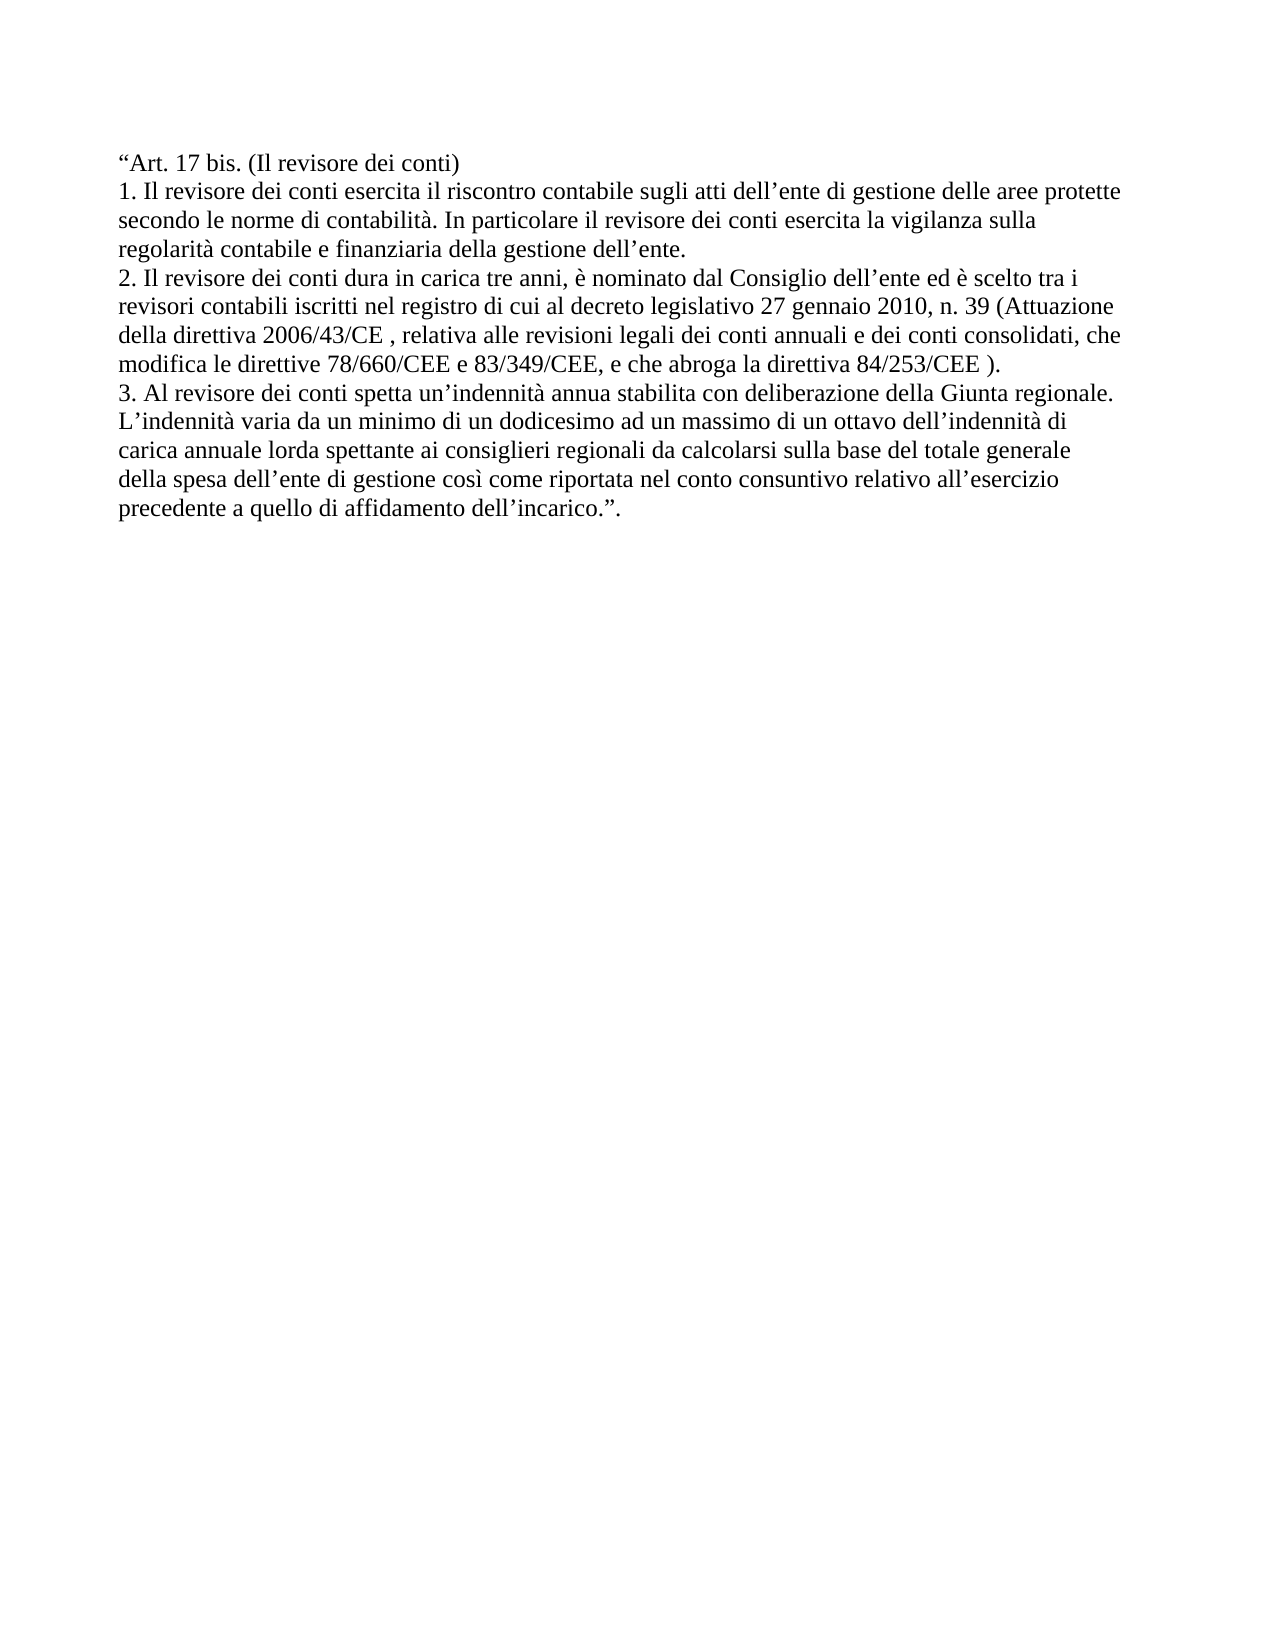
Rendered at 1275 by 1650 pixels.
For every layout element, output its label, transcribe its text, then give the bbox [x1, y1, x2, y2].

text modifica le direttive 78/660/CEE e 83/349/CEE, e che abroga la direttiva 84/253/CEE ). [118, 349, 1157, 378]
text secondo le norme di contabilità. In particolare il revisore dei conti esercita la vigilanza sulla [118, 205, 1157, 234]
text 2. Il revisore dei conti dura in carica tre anni, è nominato dal Consiglio dell’ente ed è scelto tra i [118, 263, 1157, 291]
text revisori contabili iscritti nel registro di cui al decreto legislativo 27 gennaio 2010, n. 39 (Attuazione [118, 291, 1157, 320]
text “Art. 17 bis. (Il revisore dei conti) [118, 148, 1157, 176]
text precedente a quello di affidamento dell’incarico.”. [118, 493, 1157, 521]
text carica annuale lorda spettante ai consiglieri regionali da calcolarsi sulla base del totale generale [118, 435, 1157, 464]
text 3. Al revisore dei conti spetta un’indennità annua stabilita con deliberazione della Giunta regionale. [118, 378, 1157, 406]
text regolarità contabile e finanziaria della gestione dell’ente. [118, 234, 1157, 263]
text della direttiva 2006/43/CE , relativa alle revisioni legali dei conti annuali e dei conti consolidati, che [118, 320, 1157, 349]
text L’indennità varia da un minimo di un dodicesimo ad un massimo di un ottavo dell’indennità di [118, 406, 1157, 435]
text della spesa dell’ente di gestione così come riportata nel conto consuntivo relativo all’esercizio [118, 464, 1157, 493]
text 1. Il revisore dei conti esercita il riscontro contabile sugli atti dell’ente di gestione delle aree protette [118, 176, 1157, 205]
